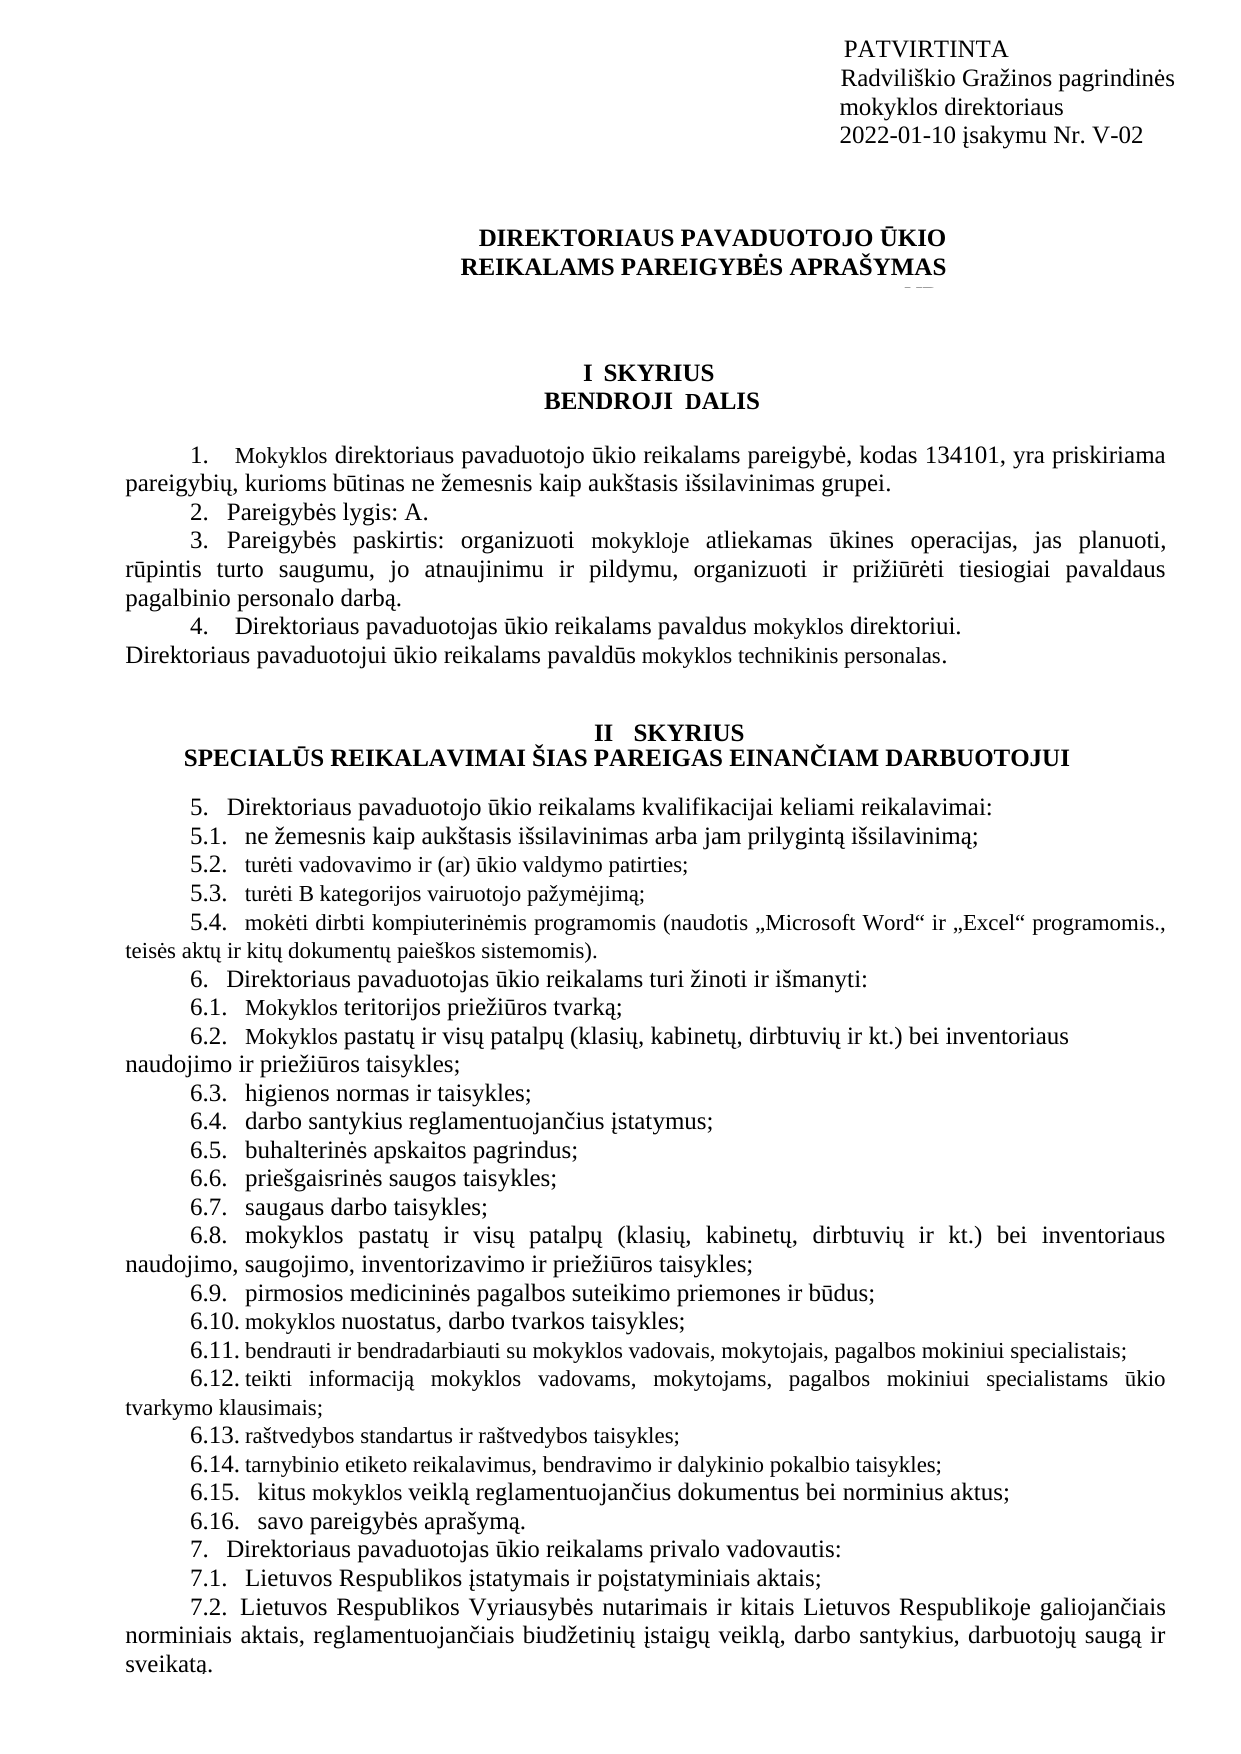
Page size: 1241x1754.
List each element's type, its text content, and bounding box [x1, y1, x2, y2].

list Direktoriaus pavaduotojas ūkio reikalams turi žinoti ir išmanyti: [125, 964, 1167, 993]
text 2022-01-10 įsakymu Nr. V-02 [37, 120, 1203, 149]
list darbo santykius reglamentuojančius įstatymus; [125, 1107, 1167, 1136]
list mokyklos pastatų ir visų patalpų (klasių, kabinetų, dirbtuvių ir kt.) bei inventoriaus naudojimo, saugojimo, inventorizavimo ir priežiūros taisykles; [125, 1221, 1167, 1278]
list Direktoriaus pavaduotojo ūkio reikalams kvalifikacijai keliami reikalavimai: [125, 793, 1167, 822]
list Lietuvos Respublikos Vyriausybės nutarimais ir kitais Lietuvos Respublikoje galiojančiais norminiais aktais, reglamentuojančiais biudžetinių įstaigų veiklą, darbo santykius, darbuotojų saugą ir sveikatą. [125, 1592, 1167, 1674]
list mokyklos nuostatus, darbo tvarkos taisykles; [125, 1307, 1167, 1335]
list mokėti dirbti kompiuterinėmis programomis (naudotis „Microsoft Word“ ir „Excel“ programomis., teisės aktų ir kitų dokumentų paieškos sistemomis). [125, 907, 1167, 964]
subtitle SPECIALŪS REIKALAVIMAI ŠIAS PAREIGAS EINANČIAM DARBUOTOJUI [125, 747, 1129, 772]
list saugaus darbo taisykles; [125, 1193, 1167, 1221]
list buhalterinės apskaitos pagrindus; [125, 1136, 1167, 1164]
list tarnybinio etiketo reikalavimus, bendravimo ir dalykinio pokalbio taisykles; [125, 1449, 1167, 1478]
list priešgaisrinės saugos taisykles; [125, 1164, 1167, 1193]
list raštvedybos standartus ir raštvedybos taisykles; [125, 1421, 1167, 1449]
list Direktoriaus pavaduotojas ūkio reikalams privalo vadovautis: [125, 1535, 1167, 1564]
text Radviliškio Gražinos pagrindinės [37, 63, 1203, 92]
list Pareigybės lygis: A. [125, 497, 1167, 526]
list Lietuvos Respublikos įstatymais ir poįstatyminiais aktais; [125, 1564, 1167, 1592]
list kitus mokyklos veiklą reglamentuojančius dokumentus bei norminius aktus; [125, 1478, 1167, 1507]
list Mokyklos pastatų ir visų patalpų (klasių, kabinetų, dirbtuvių ir kt.) bei inventoriaus [125, 1021, 1167, 1050]
text Direktoriaus pavaduotojui ūkio reikalams pavaldūs mokyklos technikinis personalas. [125, 640, 1167, 669]
list ne žemesnis kaip aukštasis išsilavinimas arba jam prilygintą išsilavinimą; [125, 822, 1167, 850]
list pirmosios medicininės pagalbos suteikimo priemones ir būdus; [125, 1278, 1167, 1307]
list Mokyklos teritorijos priežiūros tvarką; [125, 993, 1167, 1021]
subtitle DIREKTORIAUS PAVADUOTOJO ŪKIO REIKALAMS PAREIGYBĖS APRAŠYMAS NR. [324, 223, 946, 288]
list savo pareigybės aprašymą. [125, 1507, 1167, 1535]
list Mokyklos direktoriaus pavaduotojo ūkio reikalams pareigybė, kodas 134101, yra priskiriama pareigybių, kurioms būtinas ne žemesnis kaip aukštasis išsilavinimas grupei. [125, 440, 1167, 497]
text mokyklos direktoriaus [37, 92, 1203, 120]
list teikti informaciją mokyklos vadovams, mokytojams, pagalbos mokiniui specialistams ūkio tvarkymo klausimais; [125, 1364, 1167, 1421]
text PATVIRTINTA [37, 34, 1203, 63]
list turėti B kategorijos vairuotojo pažymėjimą; [125, 879, 1167, 907]
list higienos normas ir taisykles; [125, 1078, 1167, 1107]
list Direktoriaus pavaduotojas ūkio reikalams pavaldus mokyklos direktoriui. [125, 612, 1167, 640]
text naudojimo ir priežiūros taisykles; [125, 1050, 1167, 1078]
subtitle SKYRIUS [594, 722, 1167, 747]
subtitle SKYRIUS BENDROJI DALIS [544, 358, 774, 415]
list bendrauti ir bendradarbiauti su mokyklos vadovais, mokytojais, pagalbos mokiniui specialistais; [125, 1335, 1167, 1364]
list turėti vadovavimo ir (ar) ūkio valdymo patirties; [125, 850, 1167, 879]
list Pareigybės paskirtis: organizuoti mokykloje atliekamas ūkines operacijas, jas planuoti, rūpintis turto saugumu, jo atnaujinimu ir pildymu, organizuoti ir prižiūrėti tiesiogiai pavaldaus pagalbinio personalo darbą. [125, 526, 1167, 612]
